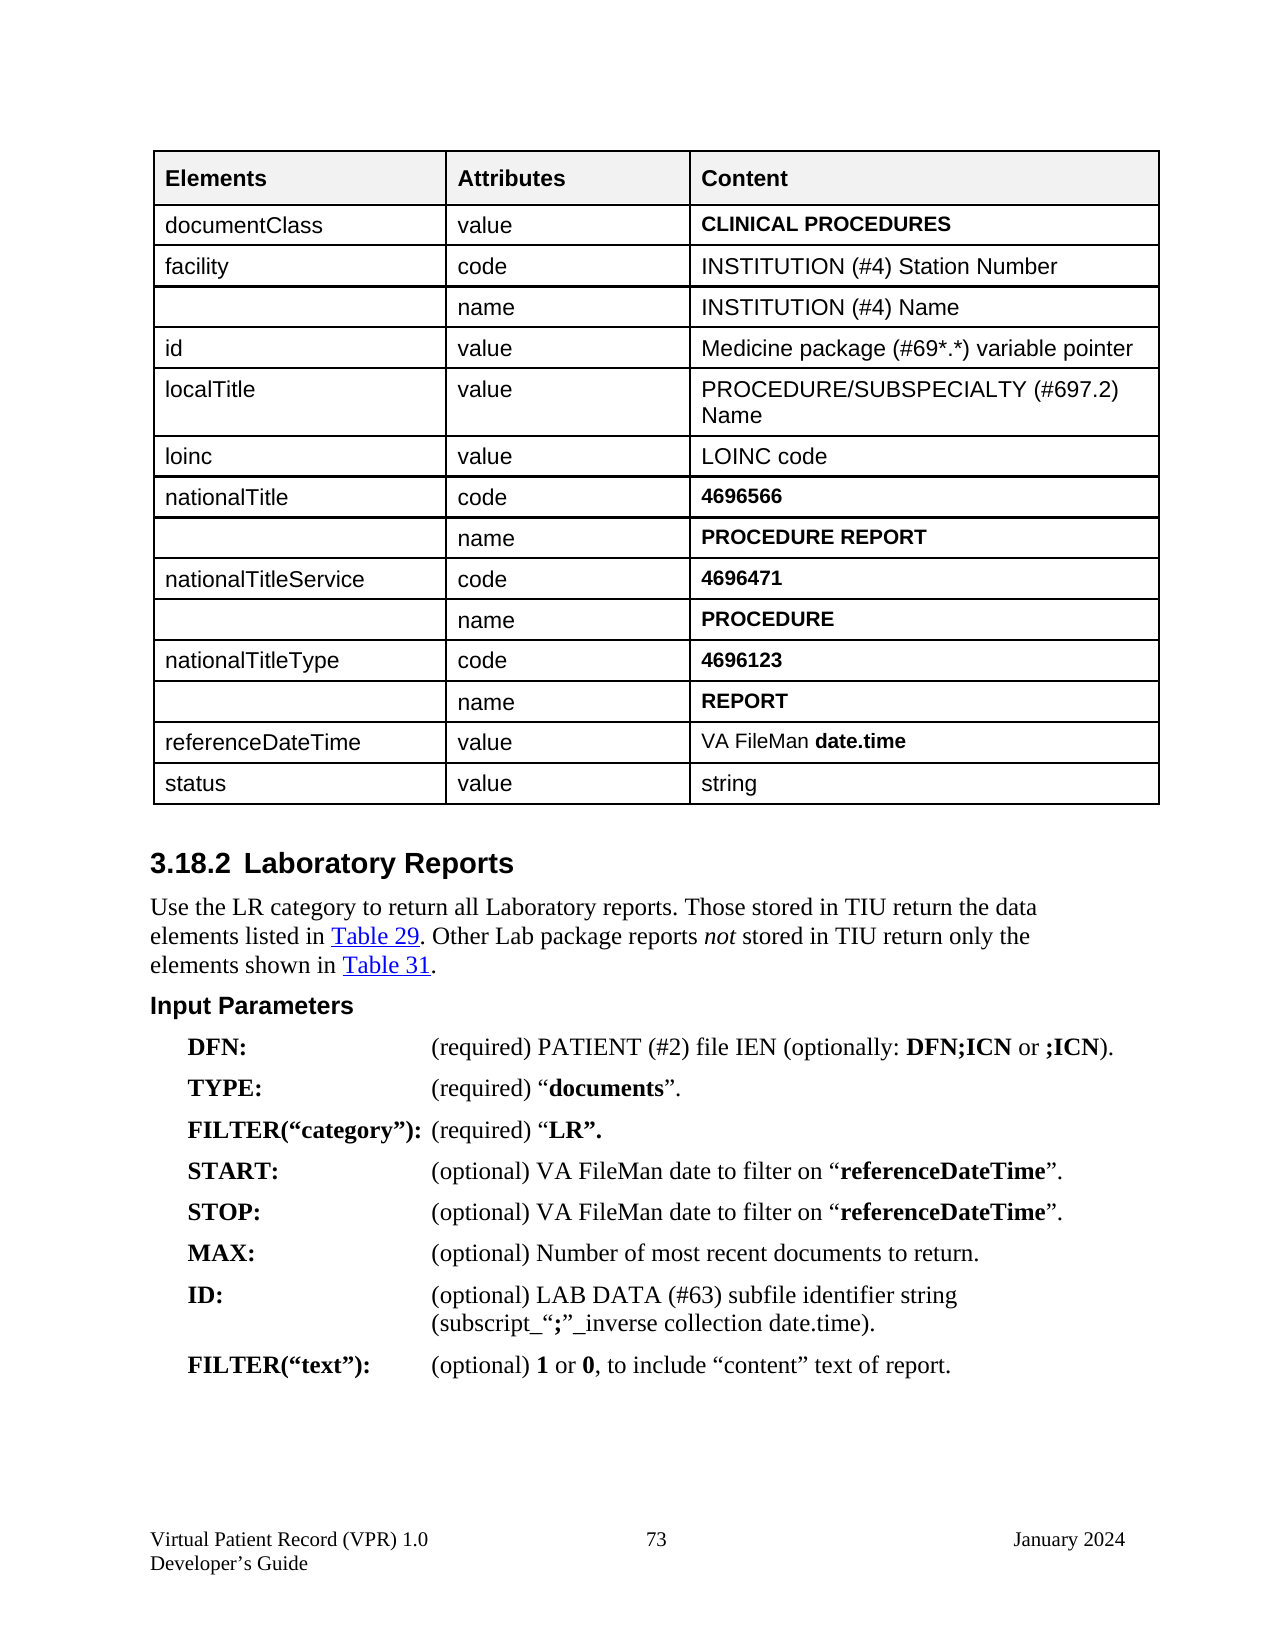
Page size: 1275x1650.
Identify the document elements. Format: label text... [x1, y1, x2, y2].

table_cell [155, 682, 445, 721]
text Use the LR category to return all Laboratory reports. Those stored in TIU return the data elements listed in Table 29. Other Lab package reports not stored in TIU return only the elements shown in Table 31. [150, 892, 1125, 978]
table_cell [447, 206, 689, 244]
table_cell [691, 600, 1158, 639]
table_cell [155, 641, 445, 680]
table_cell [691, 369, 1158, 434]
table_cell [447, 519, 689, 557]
subtitle Laboratory Reports [150, 846, 1125, 880]
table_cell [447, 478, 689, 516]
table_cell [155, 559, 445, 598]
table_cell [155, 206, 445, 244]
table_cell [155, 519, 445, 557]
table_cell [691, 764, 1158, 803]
text MAX: (optional) Number of most recent documents to return. [187, 1238, 1125, 1267]
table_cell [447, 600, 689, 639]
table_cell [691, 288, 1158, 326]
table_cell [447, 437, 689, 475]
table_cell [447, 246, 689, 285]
text START: (optional) VA FileMan date to filter on “referenceDateTime”. [187, 1156, 1125, 1185]
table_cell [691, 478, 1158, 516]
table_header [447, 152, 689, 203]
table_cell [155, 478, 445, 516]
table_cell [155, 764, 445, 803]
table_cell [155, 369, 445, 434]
text FILTER(“category”): (required) “LR”. [187, 1115, 1125, 1143]
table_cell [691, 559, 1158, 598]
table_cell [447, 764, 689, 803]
subtitle Input Parameters [150, 991, 1125, 1020]
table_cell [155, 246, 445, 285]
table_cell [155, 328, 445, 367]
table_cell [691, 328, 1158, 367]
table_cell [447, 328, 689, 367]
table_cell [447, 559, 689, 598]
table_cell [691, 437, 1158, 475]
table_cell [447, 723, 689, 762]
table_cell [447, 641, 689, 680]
text DFN: (required) PATIENT (#2) file IEN (optionally: DFN;ICN or ;ICN). [187, 1032, 1125, 1061]
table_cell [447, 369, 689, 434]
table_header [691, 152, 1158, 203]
text STOP: (optional) VA FileMan date to filter on “referenceDateTime”. [187, 1197, 1125, 1226]
text ID: (optional) LAB DATA (#63) subfile identifier string (subscript_“;”_inverse collection date.time). [187, 1280, 1125, 1337]
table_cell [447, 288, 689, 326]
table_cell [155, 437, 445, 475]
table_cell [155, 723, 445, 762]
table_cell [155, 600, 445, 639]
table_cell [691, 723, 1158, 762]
text TYPE: (required) “documents”. [187, 1073, 1125, 1102]
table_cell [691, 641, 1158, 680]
text FILTER(“text”): (optional) 1 or 0, to include “content” text of report. [187, 1350, 1125, 1378]
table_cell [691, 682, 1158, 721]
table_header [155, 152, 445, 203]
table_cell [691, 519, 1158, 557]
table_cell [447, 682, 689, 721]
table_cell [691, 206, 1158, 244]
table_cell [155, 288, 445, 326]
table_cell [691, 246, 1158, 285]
